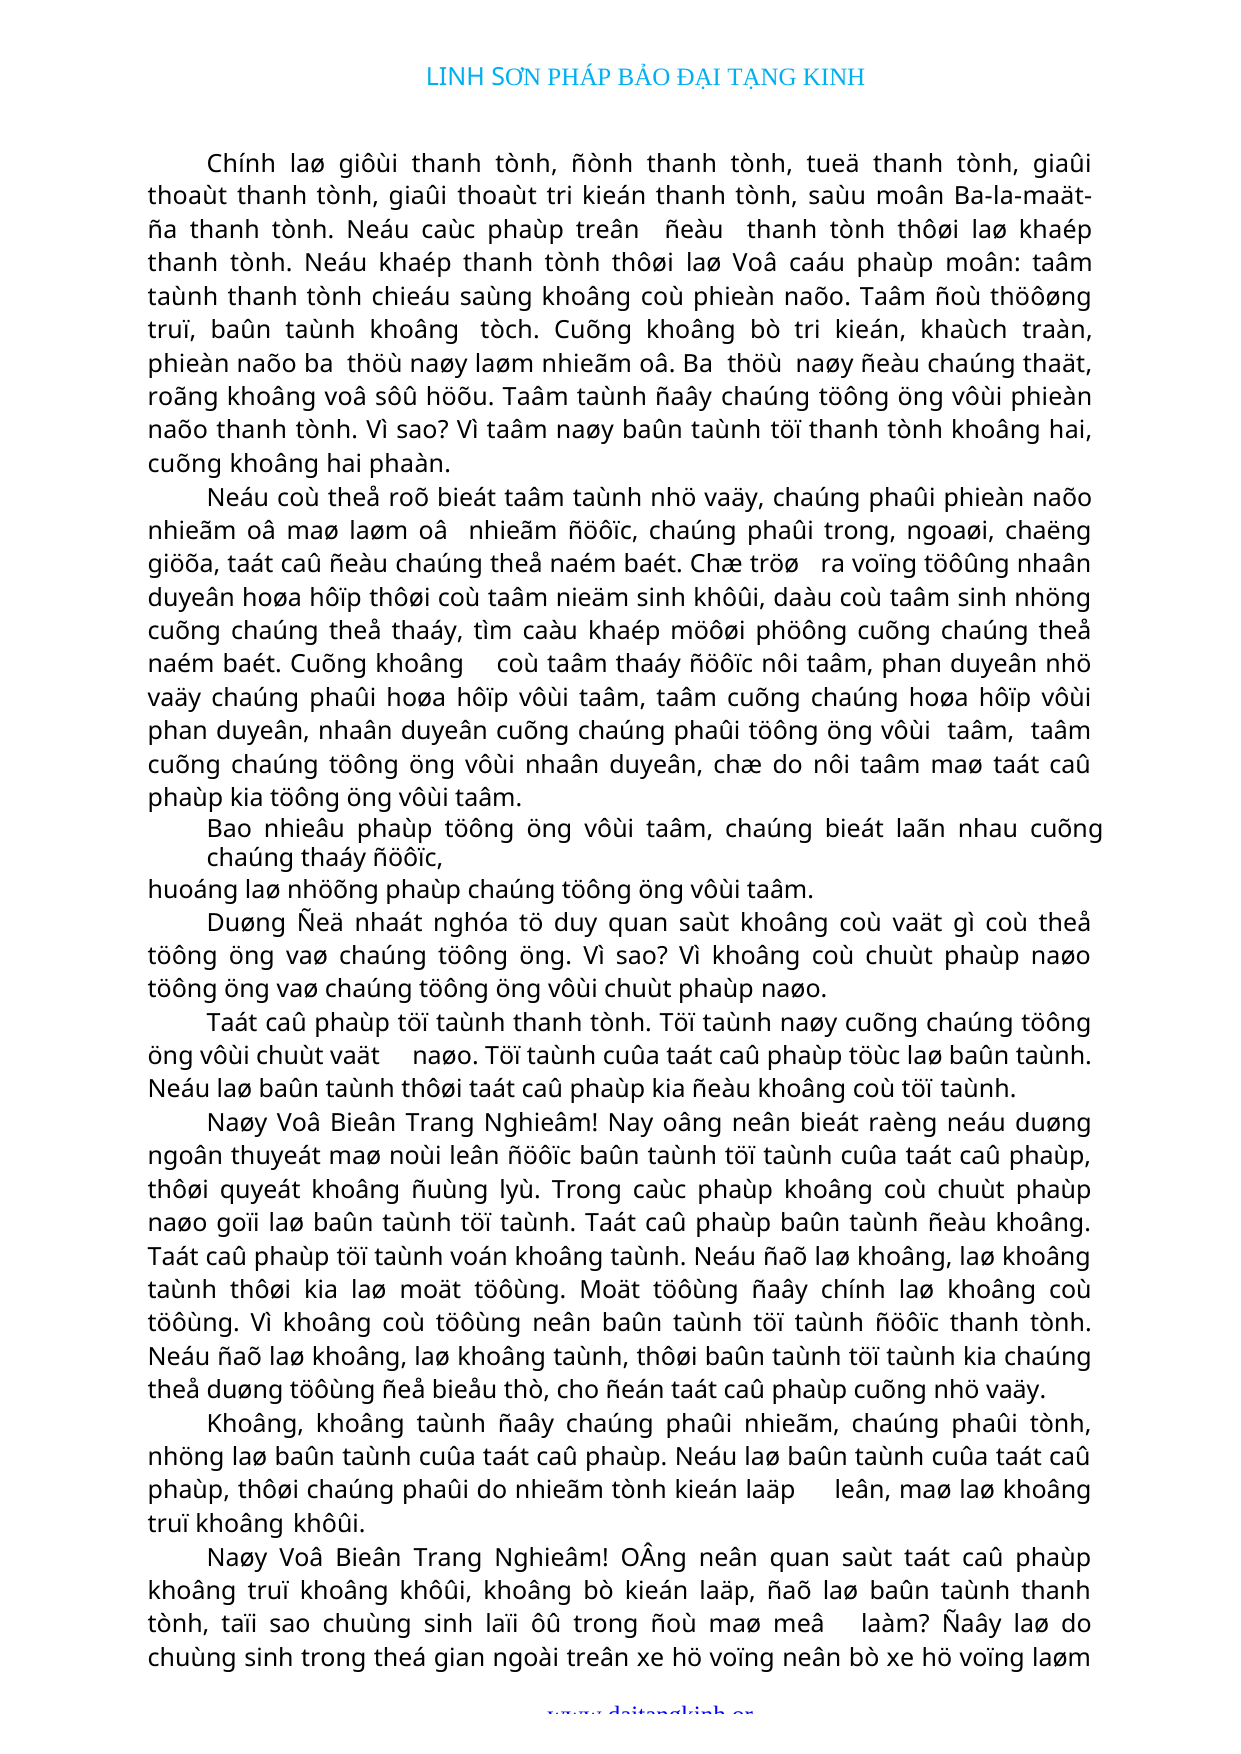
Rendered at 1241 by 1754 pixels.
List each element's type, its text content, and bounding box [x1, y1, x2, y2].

text Naøy Voâ Bieân Trang Nghieâm! Nay oâng neân bieát raèng neáu duøng ngoân thuyeát maø noùi leân ñöôïc baûn taùnh töï taùnh cuûa taát caû phaùp, thôøi quyeát khoâng ñuùng lyù. Trong caùc phaùp khoâng coù chuùt phaùp naøo goïi laø baûn taùnh töï taùnh. Taát caû phaùp baûn taùnh ñeàu khoâng. Taát caû phaùp töï taùnh voán khoâng taùnh. Neáu ñaõ laø khoâng, laø khoâng taùnh thôøi kia laø moät töôùng. Moät töôùng ñaây chính laø khoâng coù töôùng. Vì khoâng coù töôùng neân baûn taùnh töï taùnh ñöôïc thanh tònh. Neáu ñaõ laø khoâng, laø khoâng taùnh, thôøi baûn taùnh töï taùnh kia chaúng theå duøng töôùng ñeå bieåu thò, cho ñeán taát caû phaùp cuõng nhö vaäy. [147, 1105, 1093, 1406]
text Chính laø giôùi thanh tònh, ñònh thanh tònh, tueä thanh tònh, giaûi thoaùt thanh tònh, giaûi thoaùt tri kieán thanh tònh, saùu moân Ba-la-maät-ña thanh tònh. Neáu caùc phaùp treân ñeàu thanh tònh thôøi laø khaép thanh tònh. Neáu khaép thanh tònh thôøi laø Voâ caáu phaùp moân: taâm taùnh thanh tònh chieáu saùng khoâng coù phieàn naõo. Taâm ñoù thöôøng truï, baûn taùnh khoâng tòch. Cuõng khoâng bò tri kieán, khaùch traàn, phieàn naõo ba thöù naøy laøm nhieãm oâ. Ba thöù naøy ñeàu chaúng thaät, roãng khoâng voâ sôû höõu. Taâm taùnh ñaây chaúng töông öng vôùi phieàn naõo thanh tònh. Vì sao? Vì taâm naøy baûn taùnh töï thanh tònh khoâng hai, cuõng khoâng hai phaàn. [147, 145, 1093, 479]
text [147, 1539, 1093, 1673]
text Neáu coù theå roõ bieát taâm taùnh nhö vaäy, chaúng phaûi phieàn naõo nhieãm oâ maø laøm oâ nhieãm ñöôïc, chaúng phaûi trong, ngoaøi, chaëng giöõa, taát caû ñeàu chaúng theå naém baét. Chæ tröø ra voïng töôûng nhaân duyeân hoøa hôïp thôøi coù taâm nieäm sinh khôûi, daàu coù taâm sinh nhöng cuõng chaúng theå thaáy, tìm caàu khaép möôøi phöông cuõng chaúng theå naém baét. Cuõng khoâng coù taâm thaáy ñöôïc nôi taâm, phan duyeân nhö vaäy chaúng phaûi hoøa hôïp vôùi taâm, taâm cuõng chaúng hoøa hôïp vôùi phan duyeân, nhaân duyeân cuõng chaúng phaûi töông öng vôùi taâm, taâm cuõng chaúng töông öng vôùi nhaân duyeân, chæ do nôi taâm maø taát caû phaùp kia töông öng vôùi taâm. [147, 479, 1093, 814]
text huoáng laø nhöõng phaùp chaúng töông öng vôùi taâm. [147, 873, 1105, 905]
text Khoâng, khoâng taùnh ñaây chaúng phaûi nhieãm, chaúng phaûi tònh, nhöng laø baûn taùnh cuûa taát caû phaùp. Neáu laø baûn taùnh cuûa taát caû phaùp, thôøi chaúng phaûi do nhieãm tònh kieán laäp leân, maø laø khoâng truï khoâng khôûi. [147, 1406, 1093, 1539]
text Taát caû phaùp töï taùnh thanh tònh. Töï taùnh naøy cuõng chaúng töông öng vôùi chuùt vaät naøo. Töï taùnh cuûa taát caû phaùp töùc laø baûn taùnh. Neáu laø baûn taùnh thôøi taát caû phaùp kia ñeàu khoâng coù töï taùnh. [147, 1005, 1093, 1105]
text Duøng Ñeä nhaát nghóa tö duy quan saùt khoâng coù vaät gì coù theå töông öng vaø chaúng töông öng. Vì sao? Vì khoâng coù chuùt phaùp naøo töông öng vaø chaúng töông öng vôùi chuùt phaùp naøo. [147, 905, 1093, 1005]
text Bao nhieâu phaùp töông öng vôùi taâm, chaúng bieát laãn nhau cuõng chaúng thaáy ñöôïc, [206, 814, 1105, 873]
